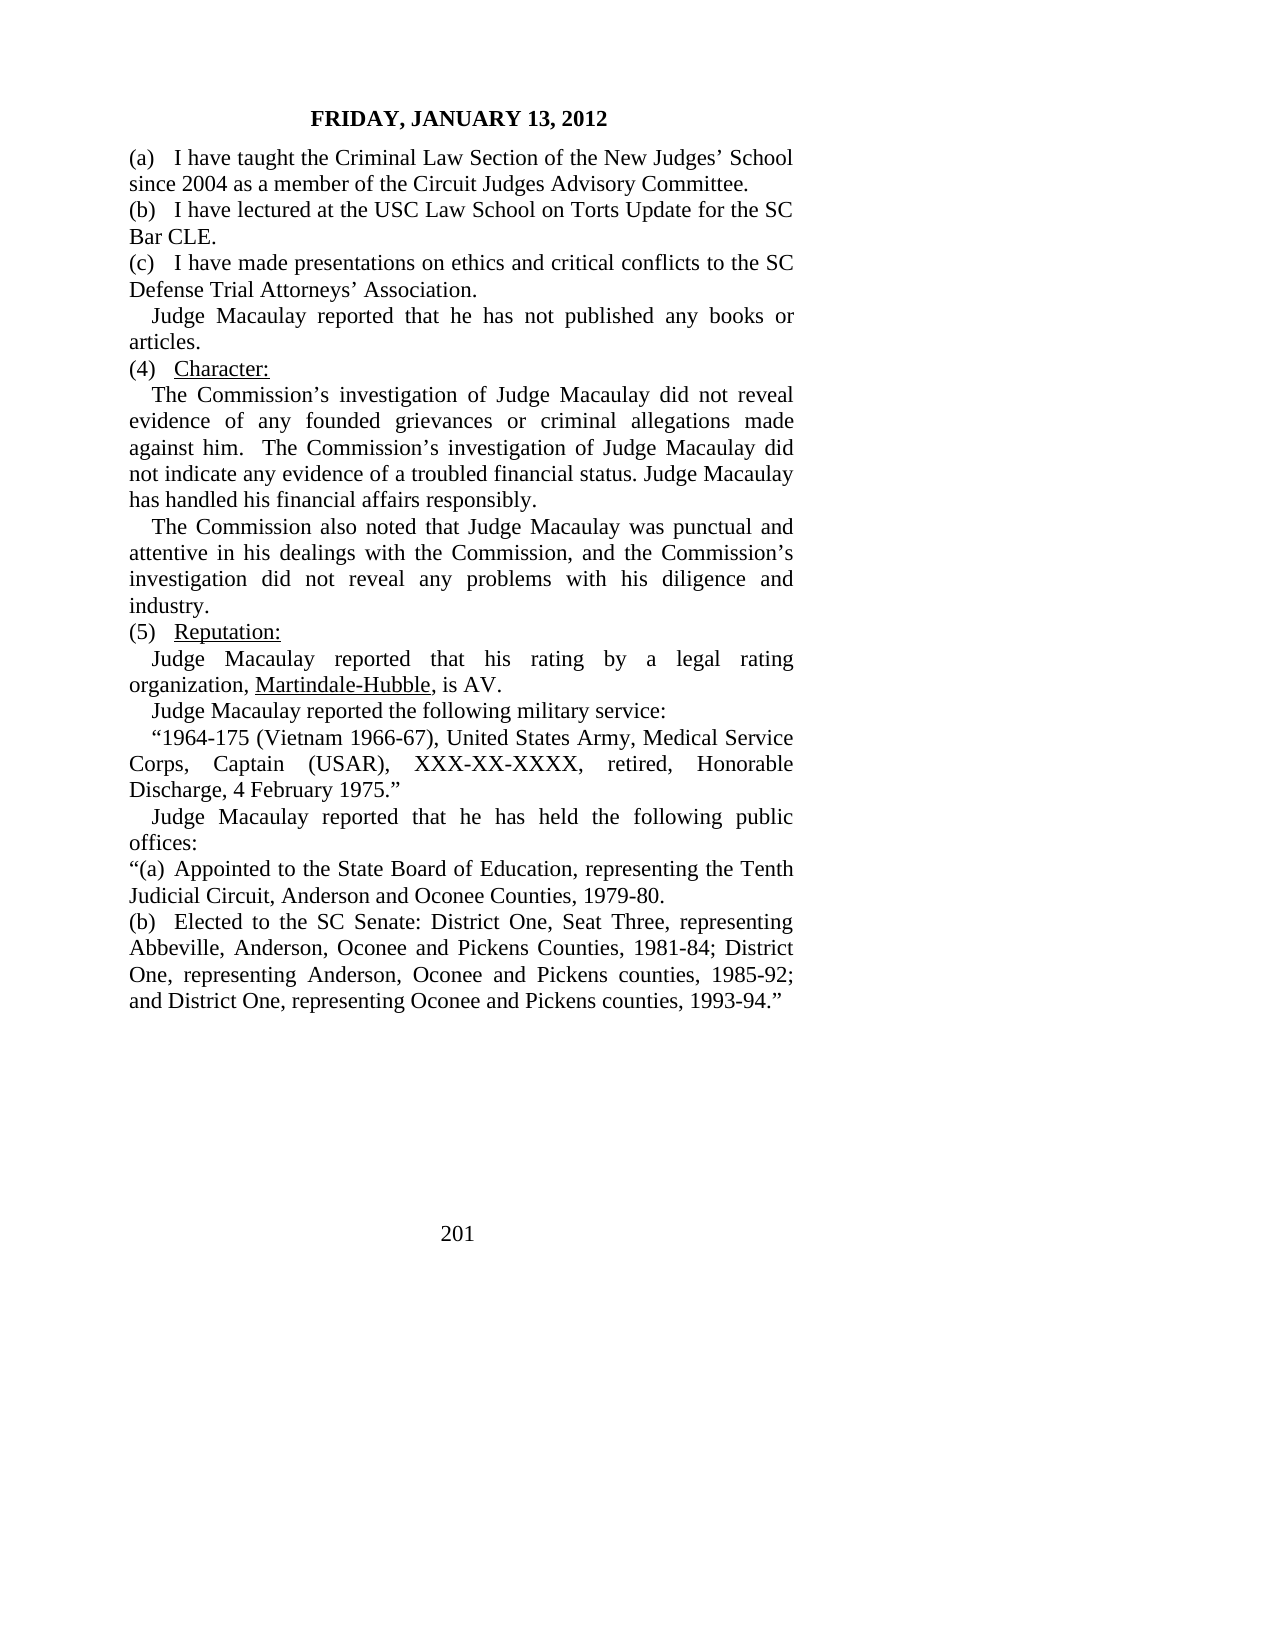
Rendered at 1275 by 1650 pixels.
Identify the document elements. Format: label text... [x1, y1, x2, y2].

text (a) I have taught the Criminal Law Section of the New Judges’ School since 2004 as a member of the Circuit Judges Advisory Committee. [129, 144, 794, 197]
text The Commission’s investigation of Judge Macaulay did not reveal evidence of any founded grievances or criminal allegations made against him. The Commission’s investigation of Judge Macaulay did not indicate any evidence of a troubled financial status. Judge Macaulay has handled his financial affairs responsibly. [129, 381, 795, 513]
text (4) Character: [129, 355, 795, 381]
text (b) Elected to the SC Senate: District One, Seat Three, representing Abbeville, Anderson, Oconee and Pickens Counties, 1981-84; District One, representing Anderson, Oconee and Pickens counties, 1985-92; and District One, representing Oconee and Pickens counties, 1993-94.” [129, 908, 794, 1013]
text (5) Reputation: [129, 618, 794, 644]
text The Commission also noted that Judge Macaulay was punctual and attentive in his dealings with the Commission, and the Commission’s investigation did not reveal any problems with his diligence and industry. [129, 513, 795, 618]
text Judge Macaulay reported that he has not published any books or articles. [129, 302, 795, 355]
text Judge Macaulay reported that his rating by a legal rating organization, Martindale-Hubble, is AV. [129, 644, 794, 697]
text Judge Macaulay reported the following military service: [129, 697, 794, 724]
text (b) I have lectured at the USC Law School on Torts Update for the SC Bar CLE. [129, 197, 794, 249]
text “(a) Appointed to the State Board of Education, representing the Tenth Judicial Circuit, Anderson and Oconee Counties, 1979-80. [129, 855, 794, 908]
text (c) I have made presentations on ethics and critical conflicts to the SC Defense Trial Attorneys’ Association. [129, 249, 794, 302]
text Judge Macaulay reported that he has held the following public offices: [129, 803, 794, 855]
text “1964-175 (Vietnam 1966-67), United States Army, Medical Service Corps, Captain (USAR), XXX-XX-XXXX, retired, Honorable Discharge, 4 February 1975.” [129, 724, 794, 803]
